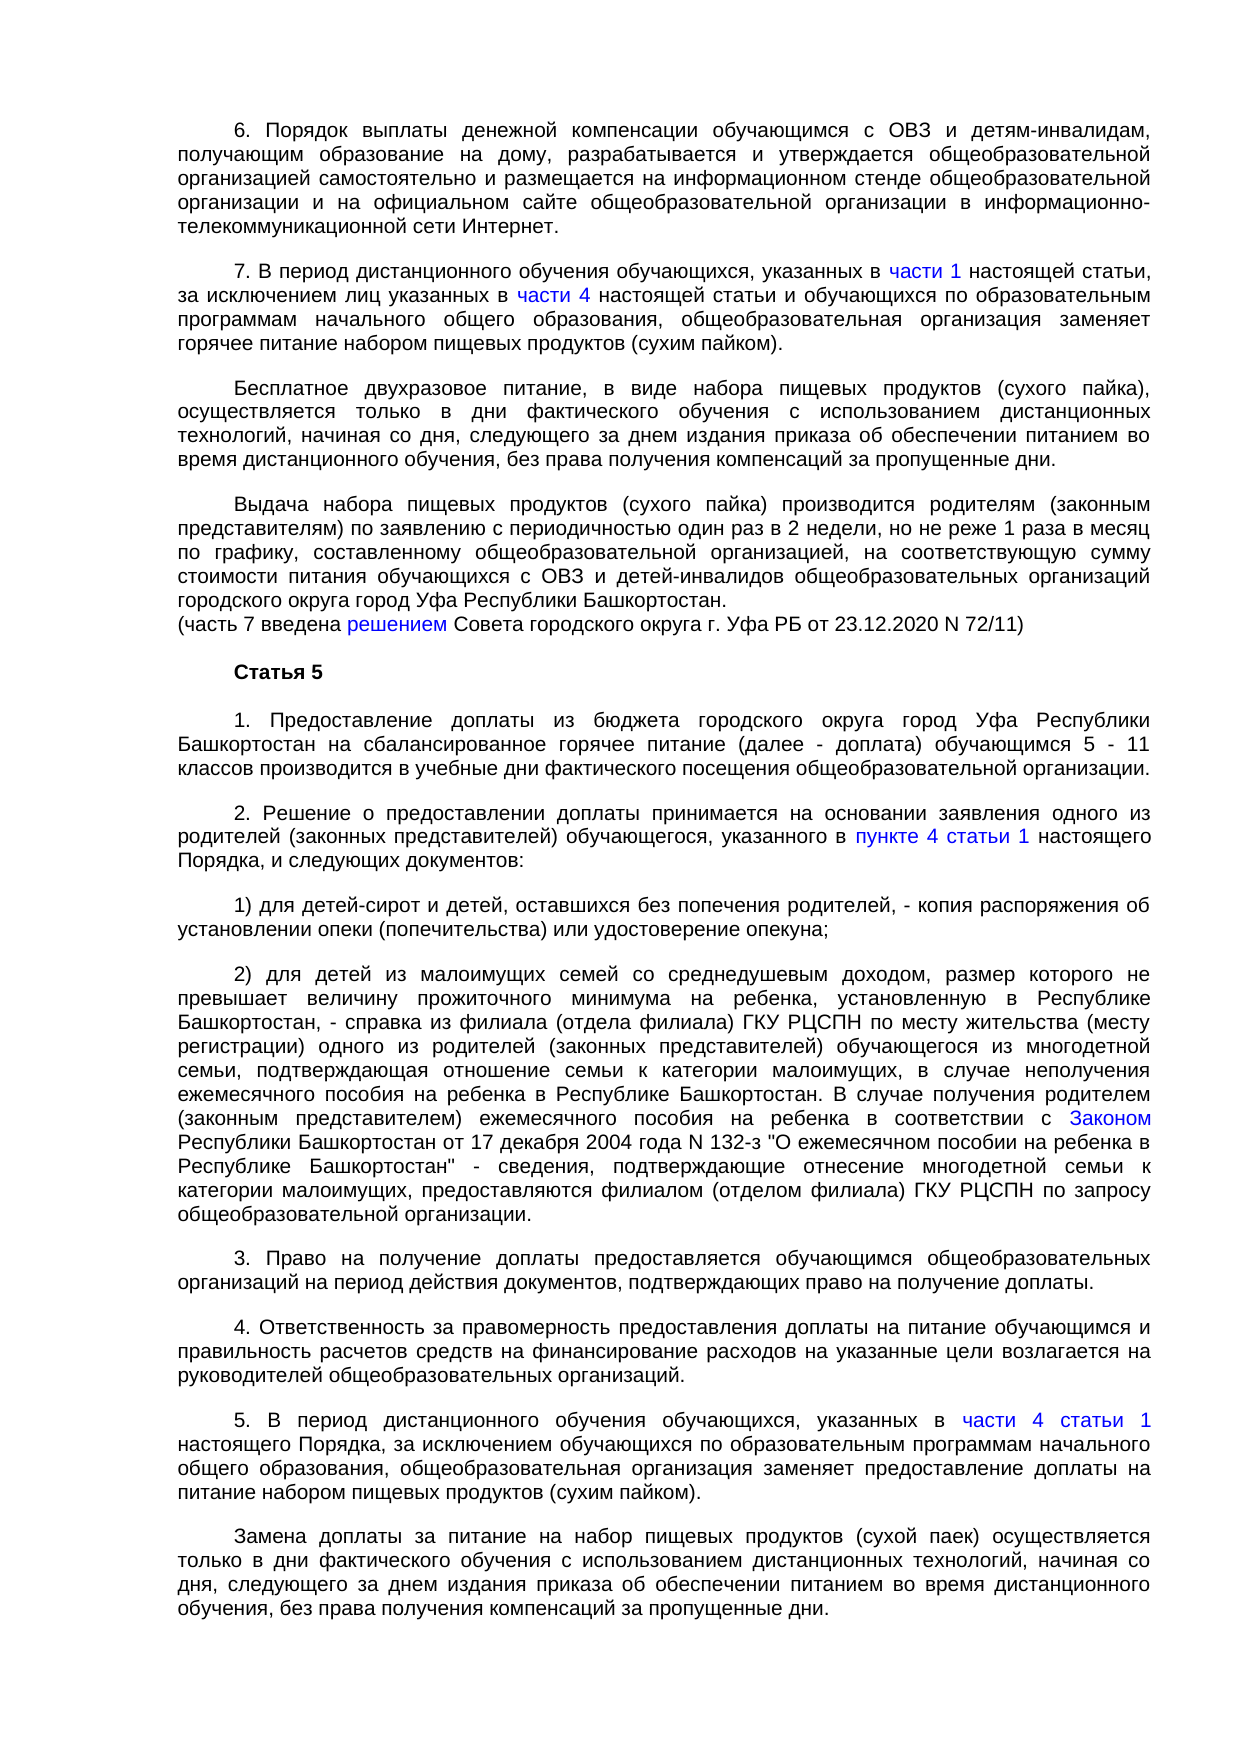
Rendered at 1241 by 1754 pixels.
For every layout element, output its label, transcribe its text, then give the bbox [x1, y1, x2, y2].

text 2) для детей из малоимущих семей со среднедушевым доходом, размер которого не превышает величину прожиточного минимума на ребенка, установленную в Республике Башкортостан, - справка из филиала (отдела филиала) ГКУ РЦСПН по месту жительства (месту регистрации) одного из родителей (законных представителей) обучающегося из многодетной семьи, подтверждающая отношение семьи к категории малоимущих, в случае неполучения ежемесячного пособия на ребенка в Республике Башкортостан. В случае получения родителем (законным представителем) ежемесячного пособия на ребенка в соответствии с Законом Республики Башкортостан от 17 декабря 2004 года N 132-з "О ежемесячном пособии на ребенка в Республике Башкортостан" - сведения, подтверждающие отнесение многодетной семьи к категории малоимущих, предоставляются филиалом (отделом филиала) ГКУ РЦСПН по запросу общеобразовательной организации. [177, 962, 1152, 1225]
text 4. Ответственность за правомерность предоставления доплаты на питание обучающимся и правильность расчетов средств на финансирование расходов на указанные цели возлагается на руководителей общеобразовательных организаций. [177, 1315, 1152, 1387]
text 2. Решение о предоставлении доплаты принимается на основании заявления одного из родителей (законных представителей) обучающегося, указанного в пункте 4 статьи 1 настоящего Порядка, и следующих документов: [177, 800, 1152, 872]
text Замена доплаты за питание на набор пищевых продуктов (сухой паек) осуществляется только в дни фактического обучения с использованием дистанционных технологий, начиная со дня, следующего за днем издания приказа об обеспечении питанием во время дистанционного обучения, без права получения компенсаций за пропущенные дни. [177, 1524, 1152, 1620]
text 3. Право на получение доплаты предоставляется обучающимся общеобразовательных организаций на период действия документов, подтверждающих право на получение доплаты. [177, 1246, 1152, 1294]
text 6. Порядок выплаты денежной компенсации обучающимся с ОВЗ и детям-инвалидам, получающим образование на дому, разрабатывается и утверждается общеобразовательной организацией самостоятельно и размещается на информационном стенде общеобразовательной организации и на официальном сайте общеобразовательной организации в информационно-телекоммуникационной сети Интернет. [177, 118, 1152, 238]
title Статья 5 [177, 660, 1152, 684]
text 7. В период дистанционного обучения обучающихся, указанных в части 1 настоящей статьи, за исключением лиц указанных в части 4 настоящей статьи и обучающихся по образовательным программам начального общего образования, общеобразовательная организация заменяет горячее питание набором пищевых продуктов (сухим пайком). [177, 259, 1152, 354]
text Бесплатное двухразовое питание, в виде набора пищевых продуктов (сухого пайка), осуществляется только в дни фактического обучения с использованием дистанционных технологий, начиная со дня, следующего за днем издания приказа об обеспечении питанием во время дистанционного обучения, без права получения компенсаций за пропущенные дни. [177, 375, 1152, 471]
text 1) для детей-сирот и детей, оставшихся без попечения родителей, - копия распоряжения об установлении опеки (попечительства) или удостоверение опекуна; [177, 893, 1152, 941]
text 1. Предоставление доплаты из бюджета городского округа город Уфа Республики Башкортостан на сбалансированное горячее питание (далее - доплата) обучающимся 5 - 11 классов производится в учебные дни фактического посещения общеобразовательной организации. [177, 708, 1152, 779]
text (часть 7 введена решением Совета городского округа г. Уфа РБ от 23.12.2020 N 72/11) [177, 612, 1152, 636]
text Выдача набора пищевых продуктов (сухого пайка) производится родителям (законным представителям) по заявлению с периодичностью один раз в 2 недели, но не реже 1 раза в месяц по графику, составленному общеобразовательной организацией, на соответствующую сумму стоимости питания обучающихся с ОВЗ и детей-инвалидов общеобразовательных организаций городского округа город Уфа Республики Башкортостан. [177, 492, 1152, 612]
text 5. В период дистанционного обучения обучающихся, указанных в части 4 статьи 1 настоящего Порядка, за исключением обучающихся по образовательным программам начального общего образования, общеобразовательная организация заменяет предоставление доплаты на питание набором пищевых продуктов (сухим пайком). [177, 1408, 1152, 1503]
